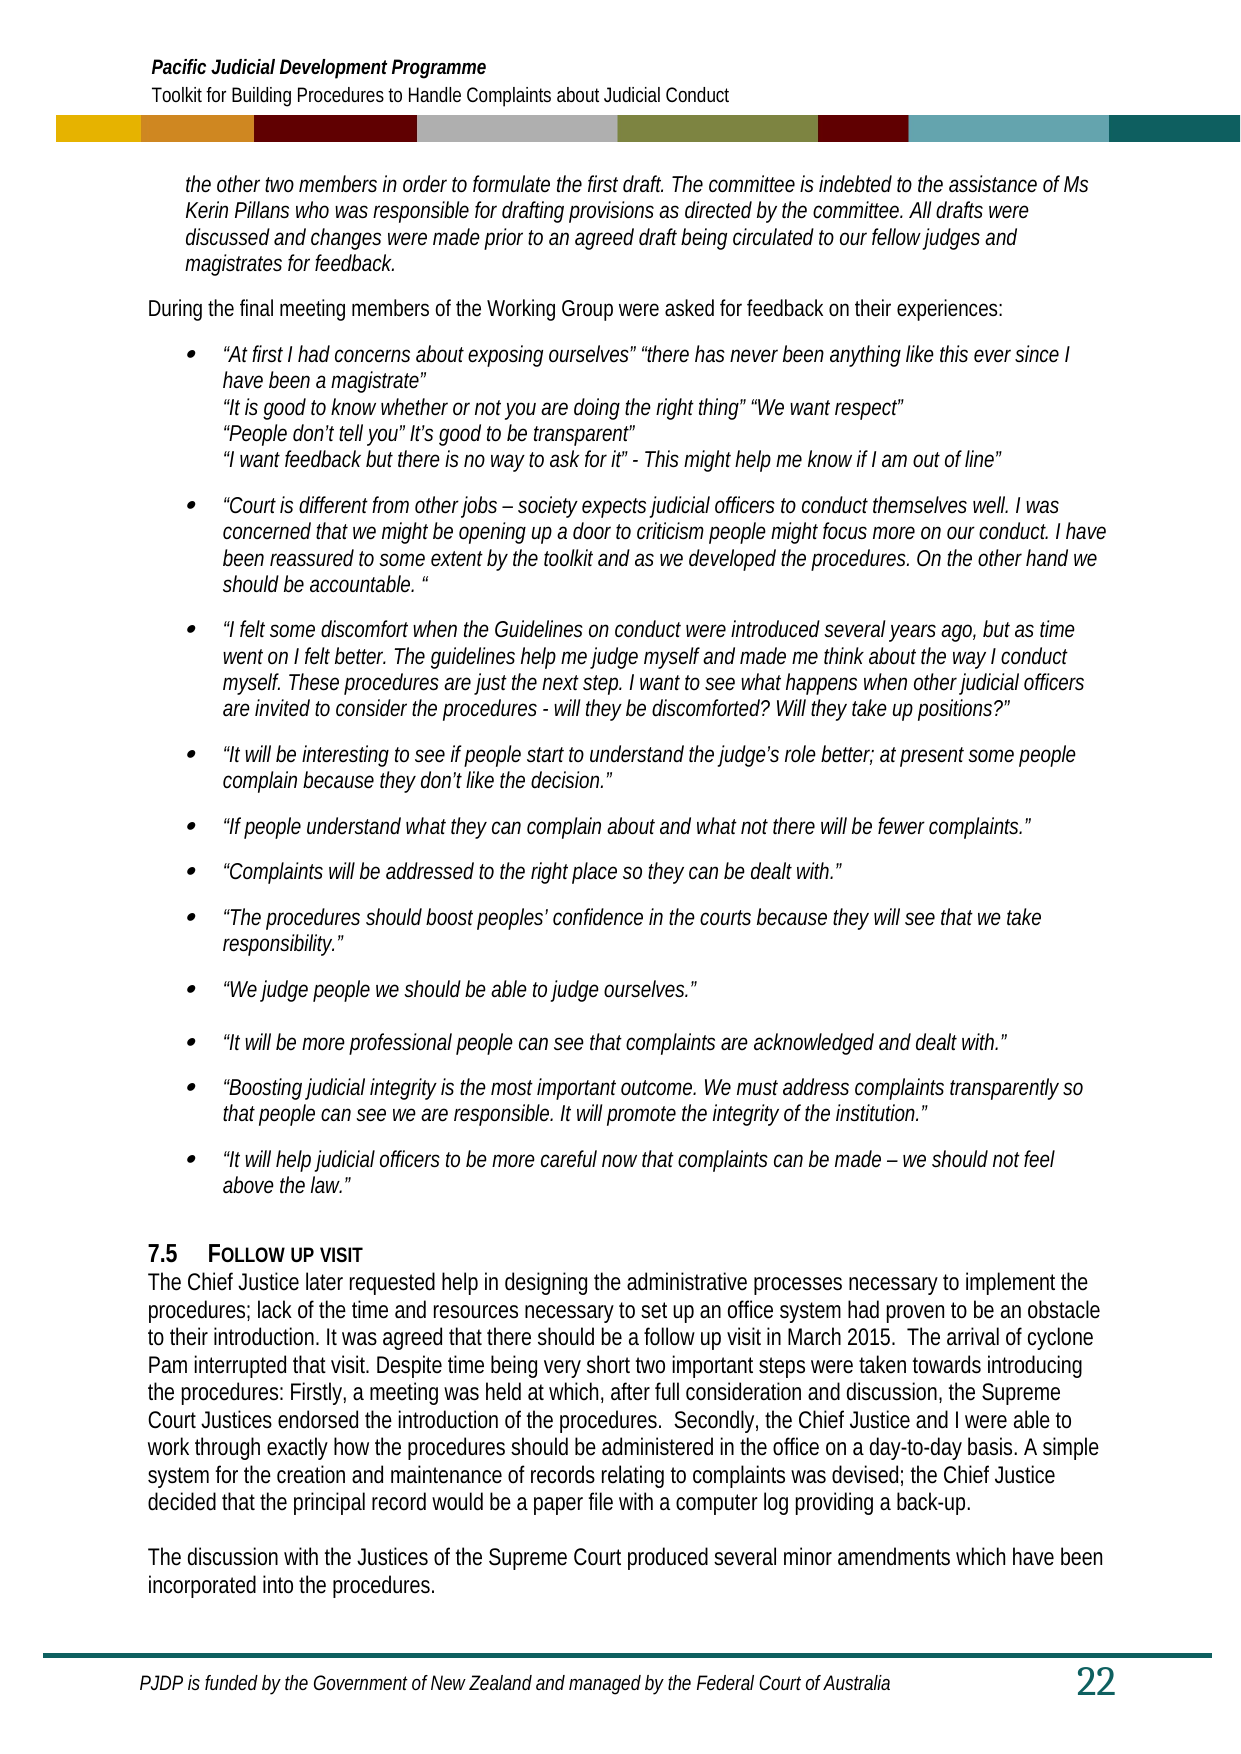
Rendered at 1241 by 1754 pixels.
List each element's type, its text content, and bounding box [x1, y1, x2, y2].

list “We judge people we should be able to judge ourselves.” [185, 976, 1107, 1002]
text “People don’t tell you” It’s good to be transparent” [223, 420, 1107, 446]
list “It will be more professional people can see that complaints are acknowledged and dealt with.” [185, 1028, 1107, 1055]
list “Boosting judicial integrity is the most important outcome. We must address complaints transparently so that people can see we are responsible. It will promote the integrity of the institution.” [185, 1074, 1107, 1127]
text “It is good to know whether or not you are doing the right thing” “We want respect” [223, 393, 1107, 420]
list “I felt some discomfort when the Guidelines on conduct were introduced several years ago, but as time went on I felt better. The guidelines help me judge myself and made me think about the way I conduct myself. These procedures are just the next step. I want to see what happens when other judicial officers are invited to consider the procedures - will they be discomforted? Will they take up positions?” [185, 616, 1107, 722]
text The discussion with the Justices of the Supreme Court produced several minor amendments which have been incorporated into the procedures. [148, 1543, 1107, 1598]
list “It will help judicial officers to be more careful now that complaints can be made – we should not feel above the law.” [185, 1146, 1107, 1198]
text “I want feedback but there is no way to ask for it” - This might help me know if I am out of line” [223, 446, 1107, 473]
subtitle Follow up visit [148, 1238, 1107, 1268]
list “It will be interesting to see if people start to understand the judge’s role better; at present some people complain because they don’t like the decision.” [185, 741, 1107, 794]
text During the final meeting members of the Working Group were asked for feedback on their experiences: [148, 295, 1107, 322]
list “If people understand what they can complain about and what not there will be fewer complaints.” [185, 813, 1107, 839]
list “Complaints will be addressed to the right place so they can be dealt with.” [185, 858, 1107, 885]
picture [56, 115, 1241, 142]
list “The procedures should boost peoples’ confidence in the courts because they will see that we take responsibility.” [185, 904, 1107, 957]
list “At first I had concerns about exposing ourselves” “there has never been anything like this ever since I have been a magistrate” [185, 341, 1107, 393]
list “Court is different from other jobs – society expects judicial officers to conduct themselves well. I was concerned that we might be opening up a door to criticism people might focus more on our conduct. I have been reassured to some extent by the toolkit and as we developed the procedures. On the other hand we should be accountable. “ [185, 492, 1107, 597]
text The Chief Justice later requested help in designing the administrative processes necessary to implement the procedures; lack of the time and resources necessary to set up an office system had proven to be an obstacle to their introduction. It was agreed that there should be a follow up visit in March 2015. The arrival of cyclone Pam interrupted that visit. Despite time being very short two important steps were taken towards introducing the procedures: Firstly, a meeting was held at which, after full consideration and discussion, the Supreme Court Justices endorsed the introduction of the procedures. Secondly, the Chief Justice and I were able to work through exactly how the procedures should be administered in the office on a day-to-day basis. A simple system for the creation and maintenance of records relating to complaints was devised; the Chief Justice decided that the principal record would be a paper file with a computer log providing a back-up. [148, 1268, 1107, 1516]
